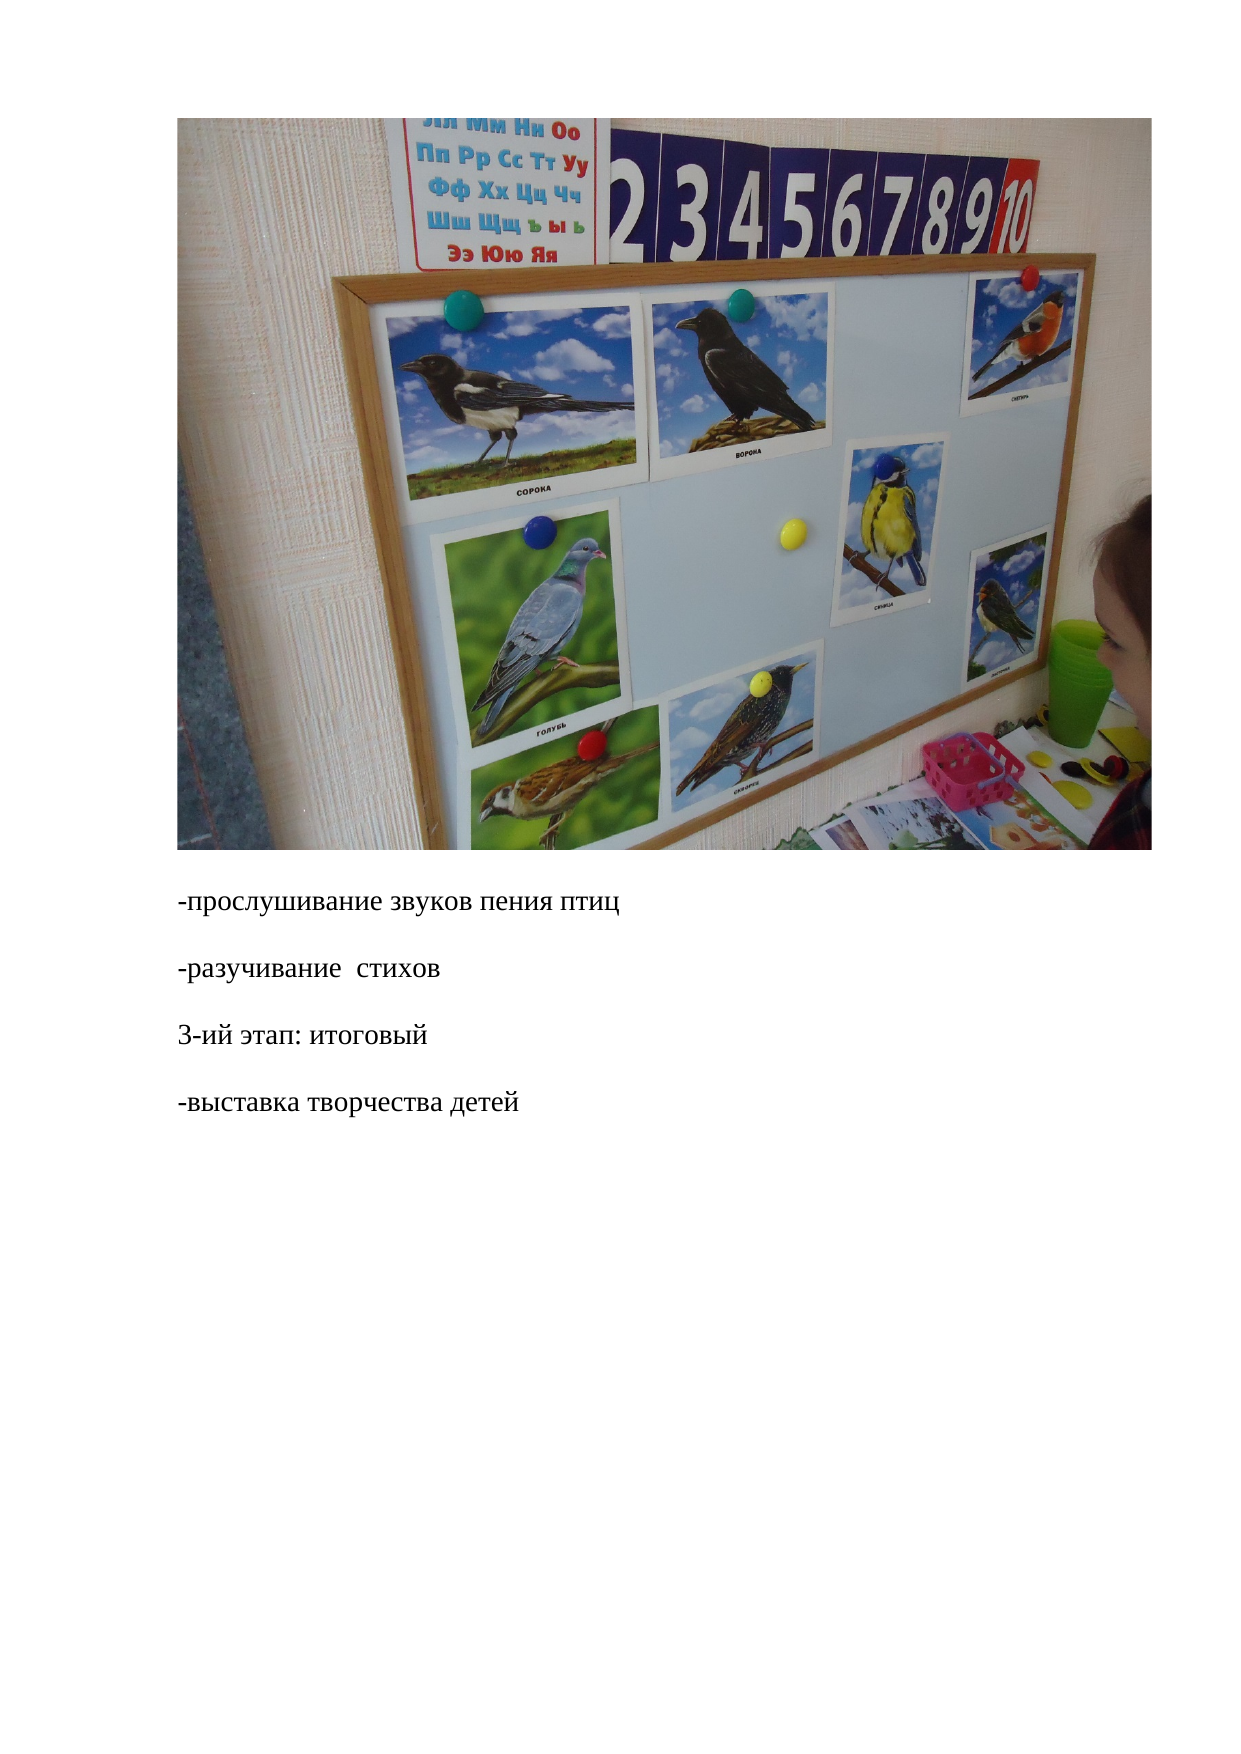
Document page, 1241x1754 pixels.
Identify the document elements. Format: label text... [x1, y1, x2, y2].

text -разучивание стихов [177, 950, 1152, 983]
text 3-ий этап: итоговый [177, 1017, 1152, 1050]
text -прослушивание звуков пения птиц [177, 883, 1152, 916]
text -выставка творчества детей [177, 1084, 1152, 1117]
picture [177, 118, 1152, 850]
